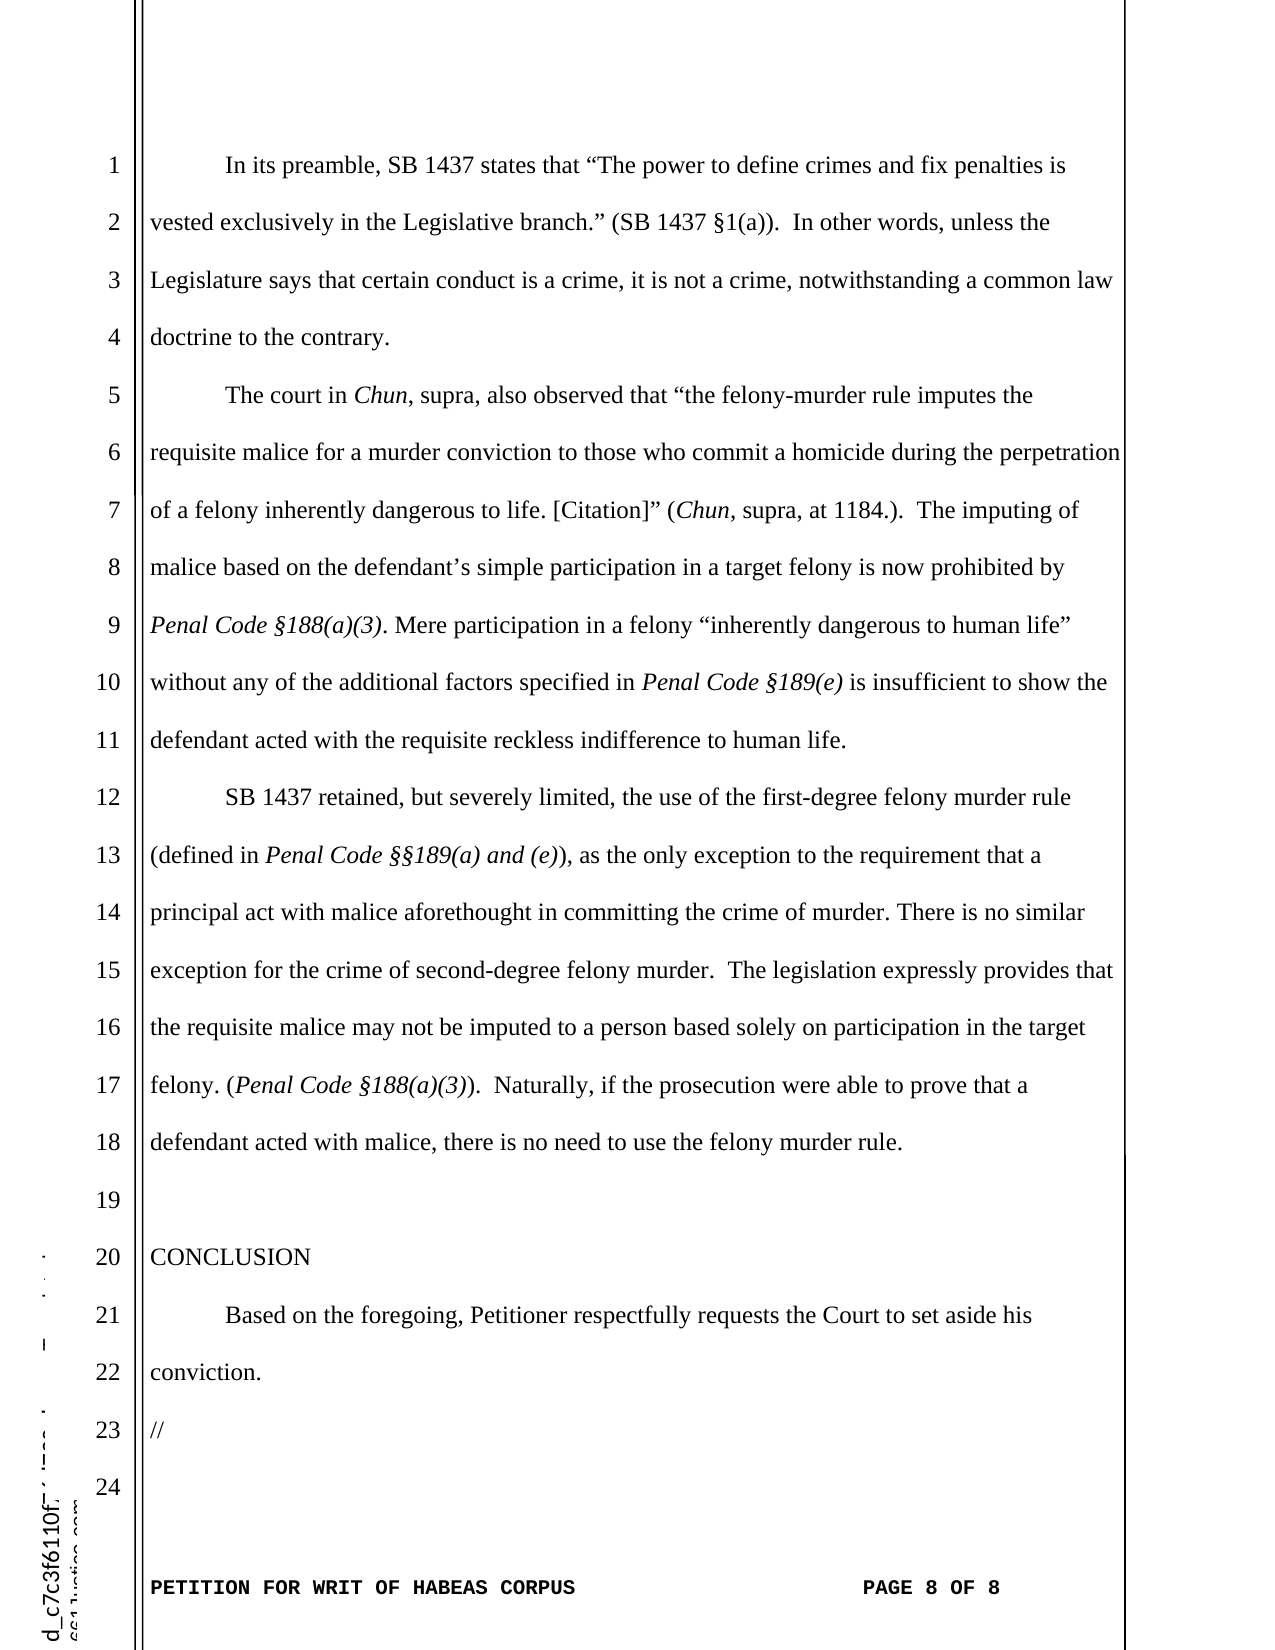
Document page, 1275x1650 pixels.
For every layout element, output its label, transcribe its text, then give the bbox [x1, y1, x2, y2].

text In its preamble, SB 1437 states that “The power to define crimes and fix penalties is vested exclusively in the Legislative branch.” (SB 1437 §1(a)). In other words, unless the Legislature says that certain conduct is a crime, it is not a crime, notwithstanding a common law doctrine to the contrary. [150, 150, 1125, 351]
text The court in Chun, supra, also observed that “the felony-murder rule imputes the requisite malice for a murder conviction to those who commit a homicide during the perpetration of a felony inherently dangerous to life. [Citation]” (Chun, supra, at 1184.). The imputing of malice based on the defendant’s simple participation in a target felony is now prohibited by Penal Code §188(a)(3). Mere participation in a felony “inherently dangerous to human life” without any of the additional factors specified in Penal Code §189(e) is insufficient to show the defendant acted with the requisite reckless indifference to human life. [150, 380, 1125, 754]
text Based on the foregoing, Petitioner respectfully requests the Court to set aside his conviction. [150, 1300, 1125, 1386]
text // [150, 1415, 1125, 1444]
text SB 1437 retained, but severely limited, the use of the first-degree felony murder rule (defined in Penal Code §§189(a) and (e)), as the only exception to the requirement that a principal act with malice aforethought in committing the crime of murder. There is no similar exception for the crime of second-degree felony murder. The legislation expressly provides that the requisite malice may not be imputed to a person based solely on participation in the target felony. (Penal Code §188(a)(3)). Naturally, if the prosecution were able to prove that a defendant acted with malice, there is no need to use the felony murder rule. [150, 782, 1125, 1156]
text CONCLUSION [150, 1242, 1125, 1271]
